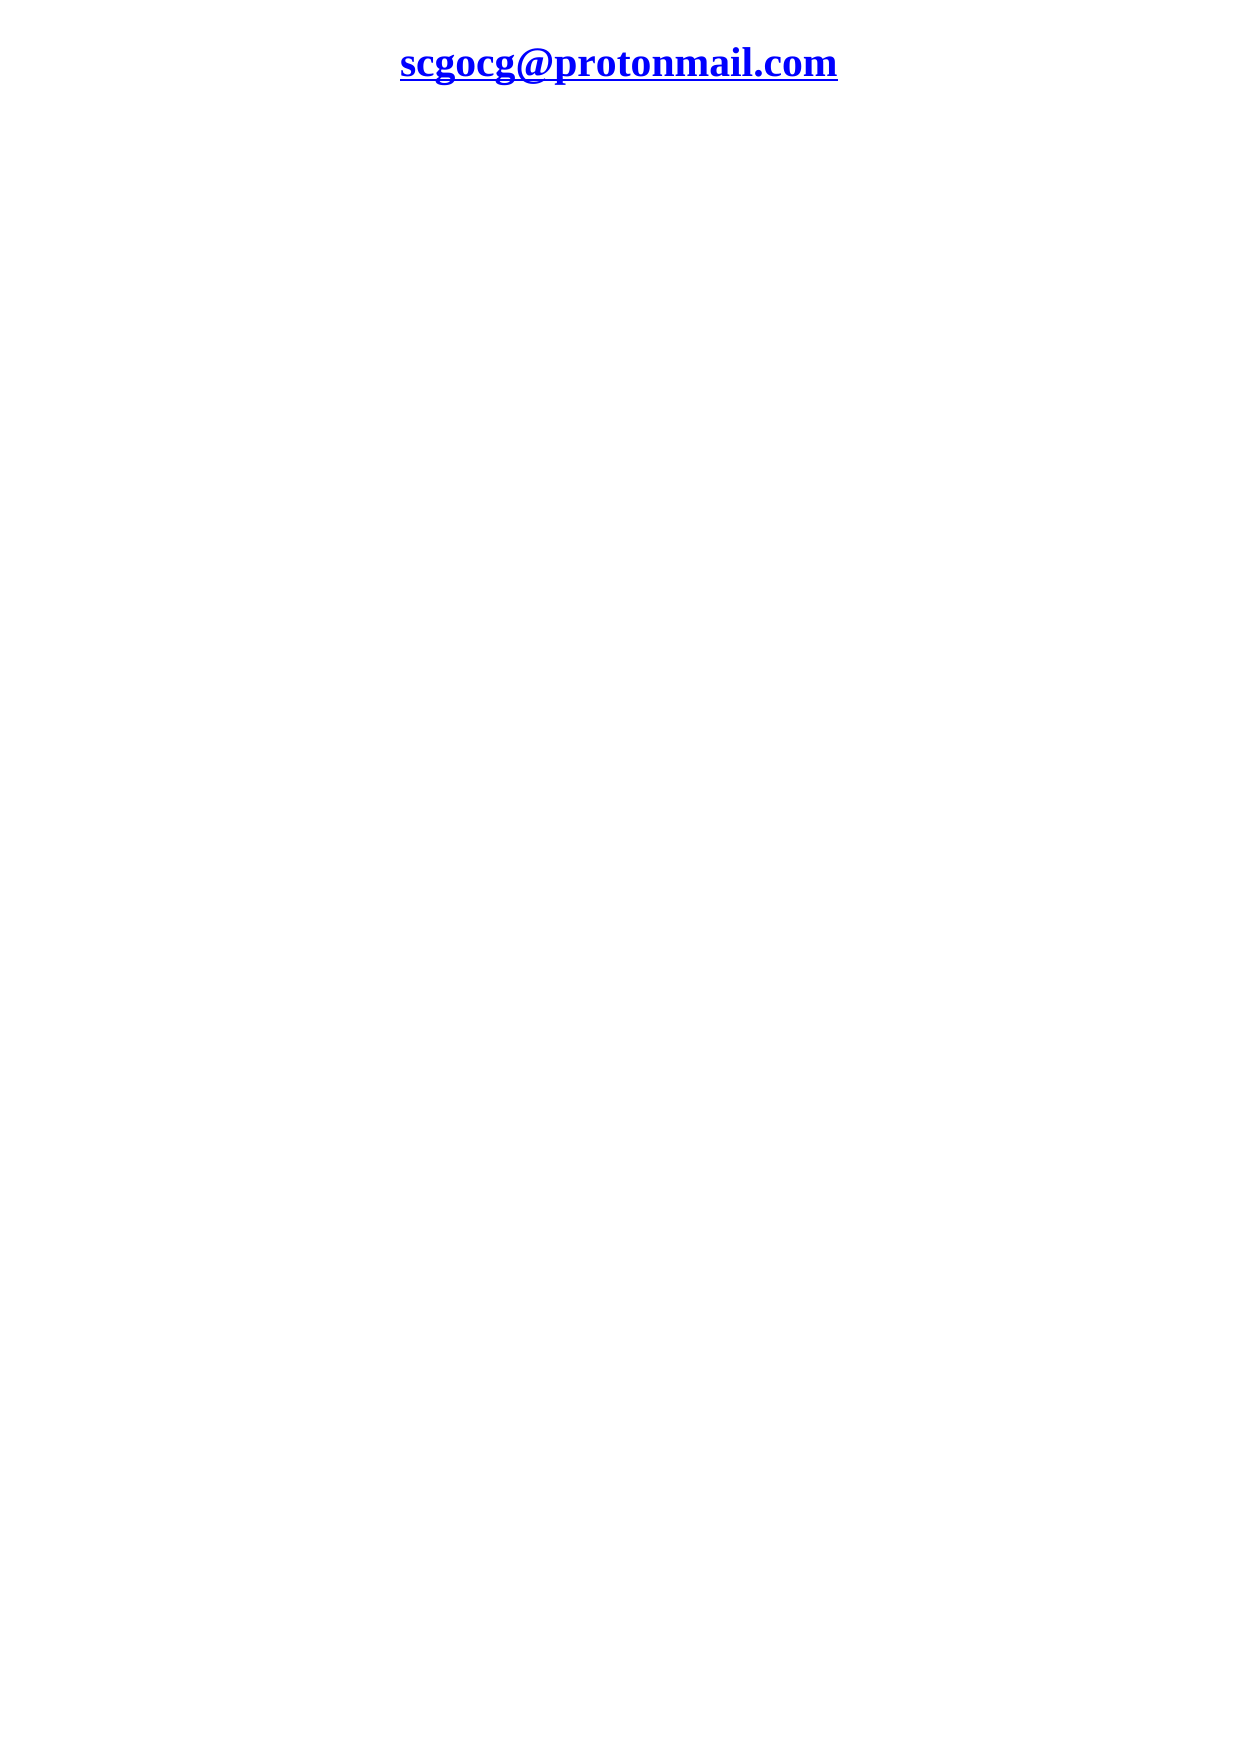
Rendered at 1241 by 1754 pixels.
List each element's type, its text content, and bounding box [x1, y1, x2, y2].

text scgocg@protonmail.com [56, 37, 1181, 85]
